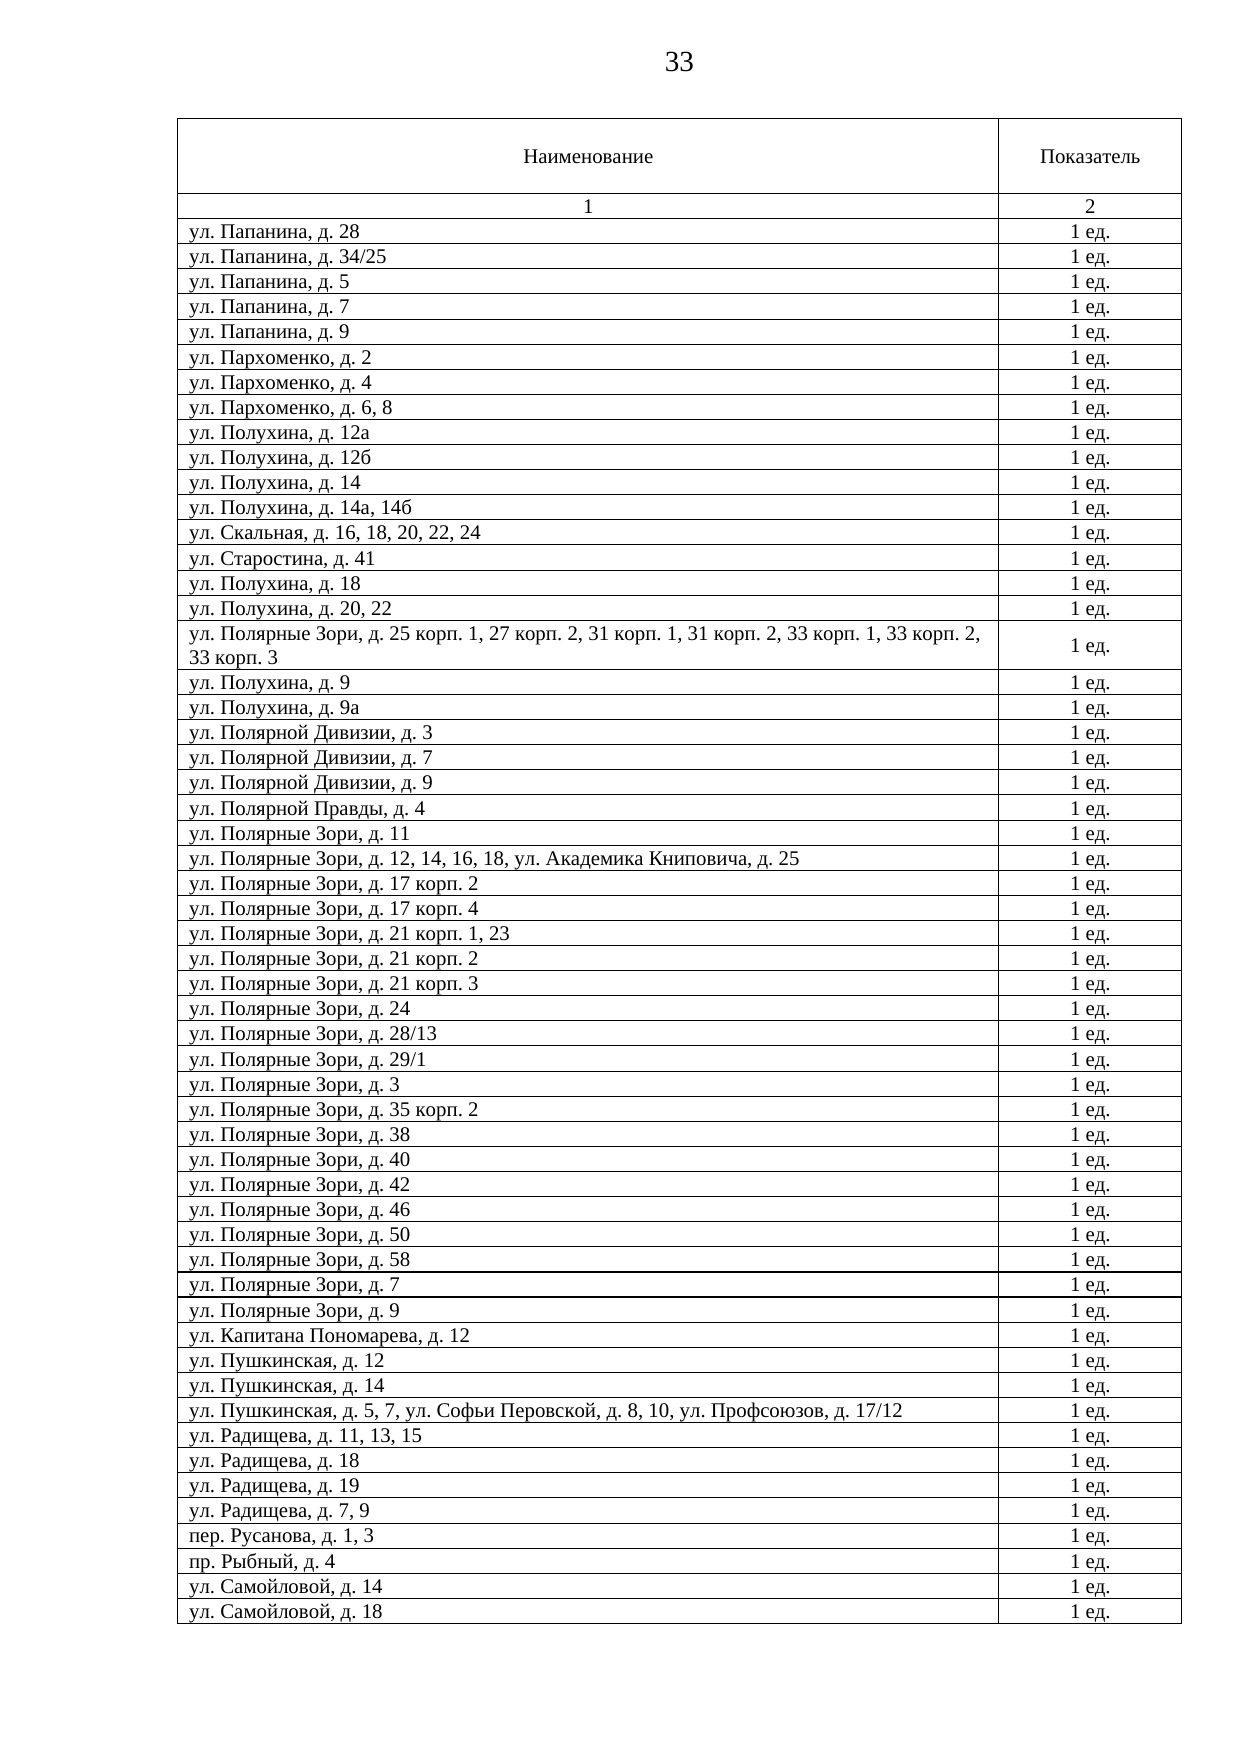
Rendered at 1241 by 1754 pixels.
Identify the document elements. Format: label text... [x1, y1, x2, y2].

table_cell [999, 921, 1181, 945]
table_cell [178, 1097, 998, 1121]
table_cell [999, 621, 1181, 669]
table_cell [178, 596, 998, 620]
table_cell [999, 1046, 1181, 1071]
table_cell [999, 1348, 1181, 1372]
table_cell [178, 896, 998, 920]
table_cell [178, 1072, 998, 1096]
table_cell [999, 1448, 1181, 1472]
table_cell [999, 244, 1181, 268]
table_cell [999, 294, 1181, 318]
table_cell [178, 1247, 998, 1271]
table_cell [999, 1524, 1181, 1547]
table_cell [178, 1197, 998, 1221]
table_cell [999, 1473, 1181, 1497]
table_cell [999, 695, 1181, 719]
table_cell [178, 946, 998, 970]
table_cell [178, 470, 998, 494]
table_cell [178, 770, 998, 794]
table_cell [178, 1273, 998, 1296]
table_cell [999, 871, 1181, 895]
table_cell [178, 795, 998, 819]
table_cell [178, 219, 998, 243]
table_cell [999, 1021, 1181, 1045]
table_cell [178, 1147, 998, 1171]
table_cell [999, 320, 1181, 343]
table_cell 2 [999, 194, 1181, 218]
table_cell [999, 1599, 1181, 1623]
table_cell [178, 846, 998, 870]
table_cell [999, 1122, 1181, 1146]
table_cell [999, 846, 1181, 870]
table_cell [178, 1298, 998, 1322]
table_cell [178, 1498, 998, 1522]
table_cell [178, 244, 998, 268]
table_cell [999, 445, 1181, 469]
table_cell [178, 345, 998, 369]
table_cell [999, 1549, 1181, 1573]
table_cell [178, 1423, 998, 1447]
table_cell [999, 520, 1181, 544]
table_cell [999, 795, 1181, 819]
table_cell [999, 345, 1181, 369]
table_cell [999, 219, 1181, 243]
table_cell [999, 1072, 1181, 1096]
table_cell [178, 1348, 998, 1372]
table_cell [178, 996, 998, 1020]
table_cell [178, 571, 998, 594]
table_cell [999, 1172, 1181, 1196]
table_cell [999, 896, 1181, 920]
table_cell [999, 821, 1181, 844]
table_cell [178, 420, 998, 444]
table_cell 1 [178, 194, 998, 218]
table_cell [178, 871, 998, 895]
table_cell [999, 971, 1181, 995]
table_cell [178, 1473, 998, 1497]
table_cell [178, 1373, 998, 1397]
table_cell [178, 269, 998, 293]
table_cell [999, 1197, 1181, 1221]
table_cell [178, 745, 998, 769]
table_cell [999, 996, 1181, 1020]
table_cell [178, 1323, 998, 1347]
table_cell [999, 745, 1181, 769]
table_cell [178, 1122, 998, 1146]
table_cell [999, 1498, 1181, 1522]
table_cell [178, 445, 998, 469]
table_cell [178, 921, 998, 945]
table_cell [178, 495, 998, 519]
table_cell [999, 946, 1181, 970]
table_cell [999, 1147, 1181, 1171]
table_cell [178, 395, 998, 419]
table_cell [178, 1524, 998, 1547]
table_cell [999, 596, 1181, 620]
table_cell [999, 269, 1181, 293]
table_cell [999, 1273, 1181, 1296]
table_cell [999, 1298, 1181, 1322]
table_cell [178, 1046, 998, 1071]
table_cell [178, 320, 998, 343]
table_header Показатель [999, 119, 1181, 193]
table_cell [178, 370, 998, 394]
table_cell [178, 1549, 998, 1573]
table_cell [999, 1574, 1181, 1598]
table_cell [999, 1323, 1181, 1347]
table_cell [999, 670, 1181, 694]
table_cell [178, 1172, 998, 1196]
table_header Наименование [178, 119, 998, 193]
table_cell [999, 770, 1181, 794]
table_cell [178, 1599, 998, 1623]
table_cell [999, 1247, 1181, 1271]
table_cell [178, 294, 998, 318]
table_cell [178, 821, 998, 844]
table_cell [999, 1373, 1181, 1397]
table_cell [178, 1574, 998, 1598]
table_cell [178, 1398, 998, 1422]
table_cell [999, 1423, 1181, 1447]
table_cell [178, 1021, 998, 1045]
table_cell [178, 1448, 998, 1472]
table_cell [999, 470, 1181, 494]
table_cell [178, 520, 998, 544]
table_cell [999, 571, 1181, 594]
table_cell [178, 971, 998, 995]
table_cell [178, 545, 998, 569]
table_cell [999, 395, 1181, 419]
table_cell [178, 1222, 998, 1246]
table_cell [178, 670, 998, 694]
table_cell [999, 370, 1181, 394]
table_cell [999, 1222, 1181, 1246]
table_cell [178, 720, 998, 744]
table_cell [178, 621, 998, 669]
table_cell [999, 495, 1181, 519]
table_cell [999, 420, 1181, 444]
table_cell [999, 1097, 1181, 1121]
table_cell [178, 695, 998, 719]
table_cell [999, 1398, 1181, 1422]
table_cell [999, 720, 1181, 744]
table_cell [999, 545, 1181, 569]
